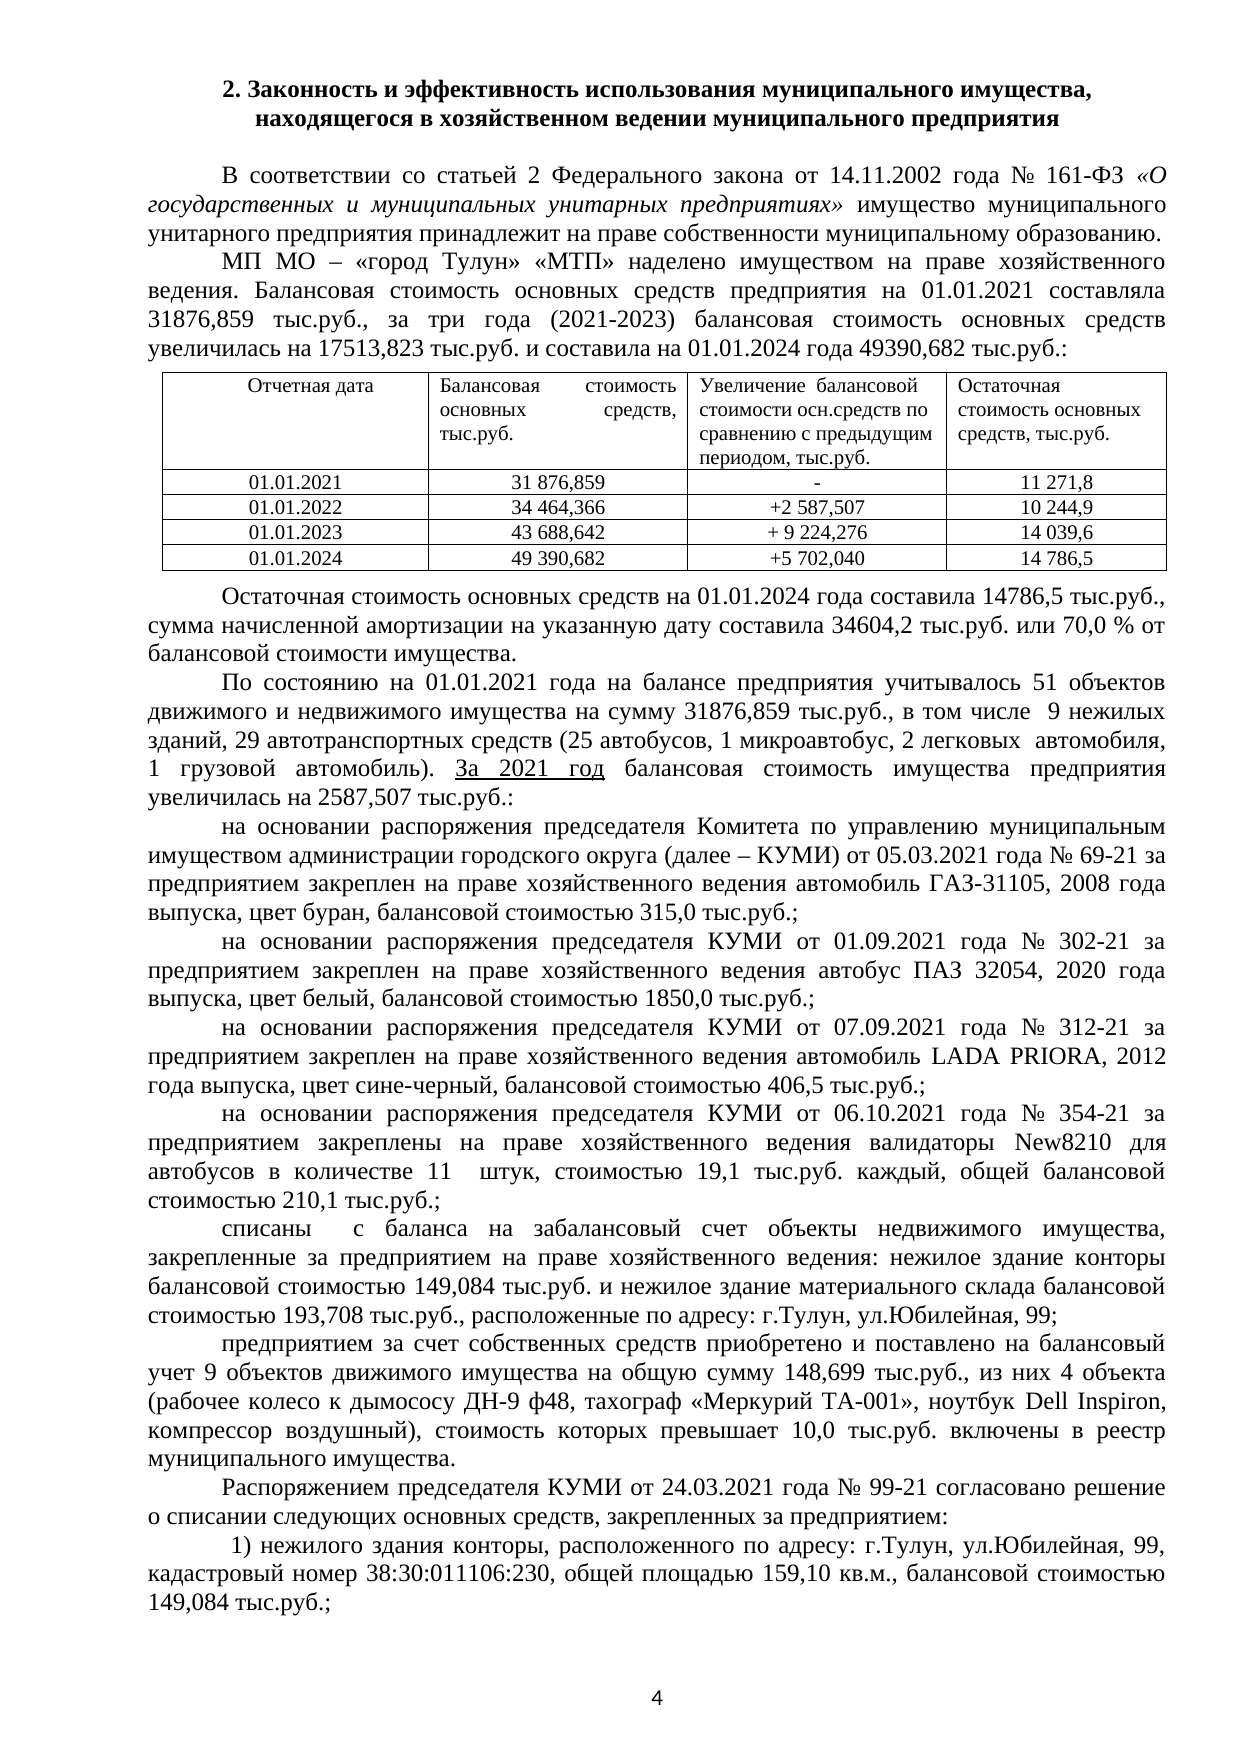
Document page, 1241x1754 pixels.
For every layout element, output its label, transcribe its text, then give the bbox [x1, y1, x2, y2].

table_header Остаточная стоимость основных средств, тыс.руб. [947, 373, 1166, 469]
table_cell 01.01.2022 [163, 495, 428, 519]
table_cell 01.01.2023 [163, 520, 428, 544]
table_cell 49 390,682 [429, 545, 687, 569]
table_cell 01.01.2024 [163, 545, 428, 569]
table_cell 34 464,366 [429, 495, 687, 519]
table_header Балансовая стоимость основных средств, тыс.руб. [429, 373, 687, 469]
table_cell 14 039,6 [947, 520, 1166, 544]
text предприятием за счет собственных средств приобретено и поставлено на балансовый учет 9 объектов движимого имущества на общую сумму 148,699 тыс.руб., из них 4 объекта (рабочее колесо к дымососу ДН-9 ф48, тахограф «Меркурий ТА-001», ноутбук Dell Inspiron, компрессор воздушный), стоимость которых превышает 10,0 тыс.руб. включены в реестр муниципального имущества. [148, 1328, 1167, 1472]
table_cell +5 702,040 [688, 545, 946, 569]
table_cell 43 688,642 [429, 520, 687, 544]
text По состоянию на 01.01.2021 года на балансе предприятия учитывалось 51 объектов движимого и недвижимого имущества на сумму 31876,859 тыс.руб., в том числе 9 нежилых зданий, 29 автотранспортных средств (25 автобусов, 1 микроавтобус, 2 легковых автомобиля, 1 грузовой автомобиль). За 2021 год балансовая стоимость имущества предприятия увеличилась на 2587,507 тыс.руб.: [148, 667, 1167, 811]
text на основании распоряжения председателя КУМИ от 07.09.2021 года № 312-21 за предприятием закреплен на праве хозяйственного ведения автомобиль LADA PRIORA, 2012 года выпуска, цвет сине-черный, балансовой стоимостью 406,5 тыс.руб.; [148, 1012, 1167, 1098]
table_cell + 9 224,276 [688, 520, 946, 544]
table_header Отчетная дата [163, 373, 428, 469]
table_cell +2 587,507 [688, 495, 946, 519]
table_cell 01.01.2021 [163, 470, 428, 494]
text В соответствии со статьей 2 Федерального закона от 14.11.2002 года № 161-ФЗ «О государственных и муниципальных унитарных предприятиях» имущество муниципального унитарного предприятия принадлежит на праве собственности муниципальному образованию. [148, 160, 1167, 246]
text Остаточная стоимость основных средств на 01.01.2024 года составила 14786,5 тыс.руб., сумма начисленной амортизации на указанную дату составила 34604,2 тыс.руб. или 70,0 % от балансовой стоимости имущества. [148, 581, 1167, 667]
table_cell 10 244,9 [947, 495, 1166, 519]
table_cell 31 876,859 [429, 470, 687, 494]
text списаны с баланса на забалансовый счет объекты недвижимого имущества, закрепленные за предприятием на праве хозяйственного ведения: нежилое здание конторы балансовой стоимостью 149,084 тыс.руб. и нежилое здание материального склада балансовой стоимостью 193,708 тыс.руб., расположенные по адресу: г.Тулун, ул.Юбилейная, 99; [148, 1213, 1167, 1328]
text 1) нежилого здания конторы, расположенного по адресу: г.Тулун, ул.Юбилейная, 99, кадастровый номер 38:30:011106:230, общей площадью 159,10 кв.м., балансовой стоимостью 149,084 тыс.руб.; [148, 1530, 1167, 1616]
text МП МО – «город Тулун» «МТП» наделено имуществом на праве хозяйственного ведения. Балансовая стоимость основных средств предприятия на 01.01.2021 составляла 31876,859 тыс.руб., за три года (2021-2023) балансовая стоимость основных средств увеличилась на 17513,823 тыс.руб. и составила на 01.01.2024 года 49390,682 тыс.руб.: [148, 246, 1167, 361]
table_cell 14 786,5 [947, 545, 1166, 569]
table_header Увеличение балансовой стоимости осн.средств по сравнению с предыдущим периодом, тыс.руб. [688, 373, 946, 469]
table_cell - [688, 470, 946, 494]
text на основании распоряжения председателя КУМИ от 06.10.2021 года № 354-21 за предприятием закреплены на праве хозяйственного ведения валидаторы New8210 для автобусов в количестве 11 штук, стоимостью 19,1 тыс.руб. каждый, общей балансовой стоимостью 210,1 тыс.руб.; [148, 1098, 1167, 1213]
text Распоряжением председателя КУМИ от 24.03.2021 года № 99-21 согласовано решение о списании следующих основных средств, закрепленных за предприятием: [148, 1472, 1167, 1530]
text на основании распоряжения председателя КУМИ от 01.09.2021 года № 302-21 за предприятием закреплен на праве хозяйственного ведения автобус ПАЗ 32054, 2020 года выпуска, цвет белый, балансовой стоимостью 1850,0 тыс.руб.; [148, 926, 1167, 1012]
table_cell 11 271,8 [947, 470, 1166, 494]
text 2. Законность и эффективность использования муниципального имущества, находящегося в хозяйственном ведении муниципального предприятия [148, 74, 1167, 131]
text на основании распоряжения председателя Комитета по управлению муниципальным имуществом администрации городского округа (далее – КУМИ) от 05.03.2021 года № 69-21 за предприятием закреплен на праве хозяйственного ведения автомобиль ГАЗ-31105, 2008 года выпуска, цвет буран, балансовой стоимостью 315,0 тыс.руб.; [148, 811, 1167, 926]
